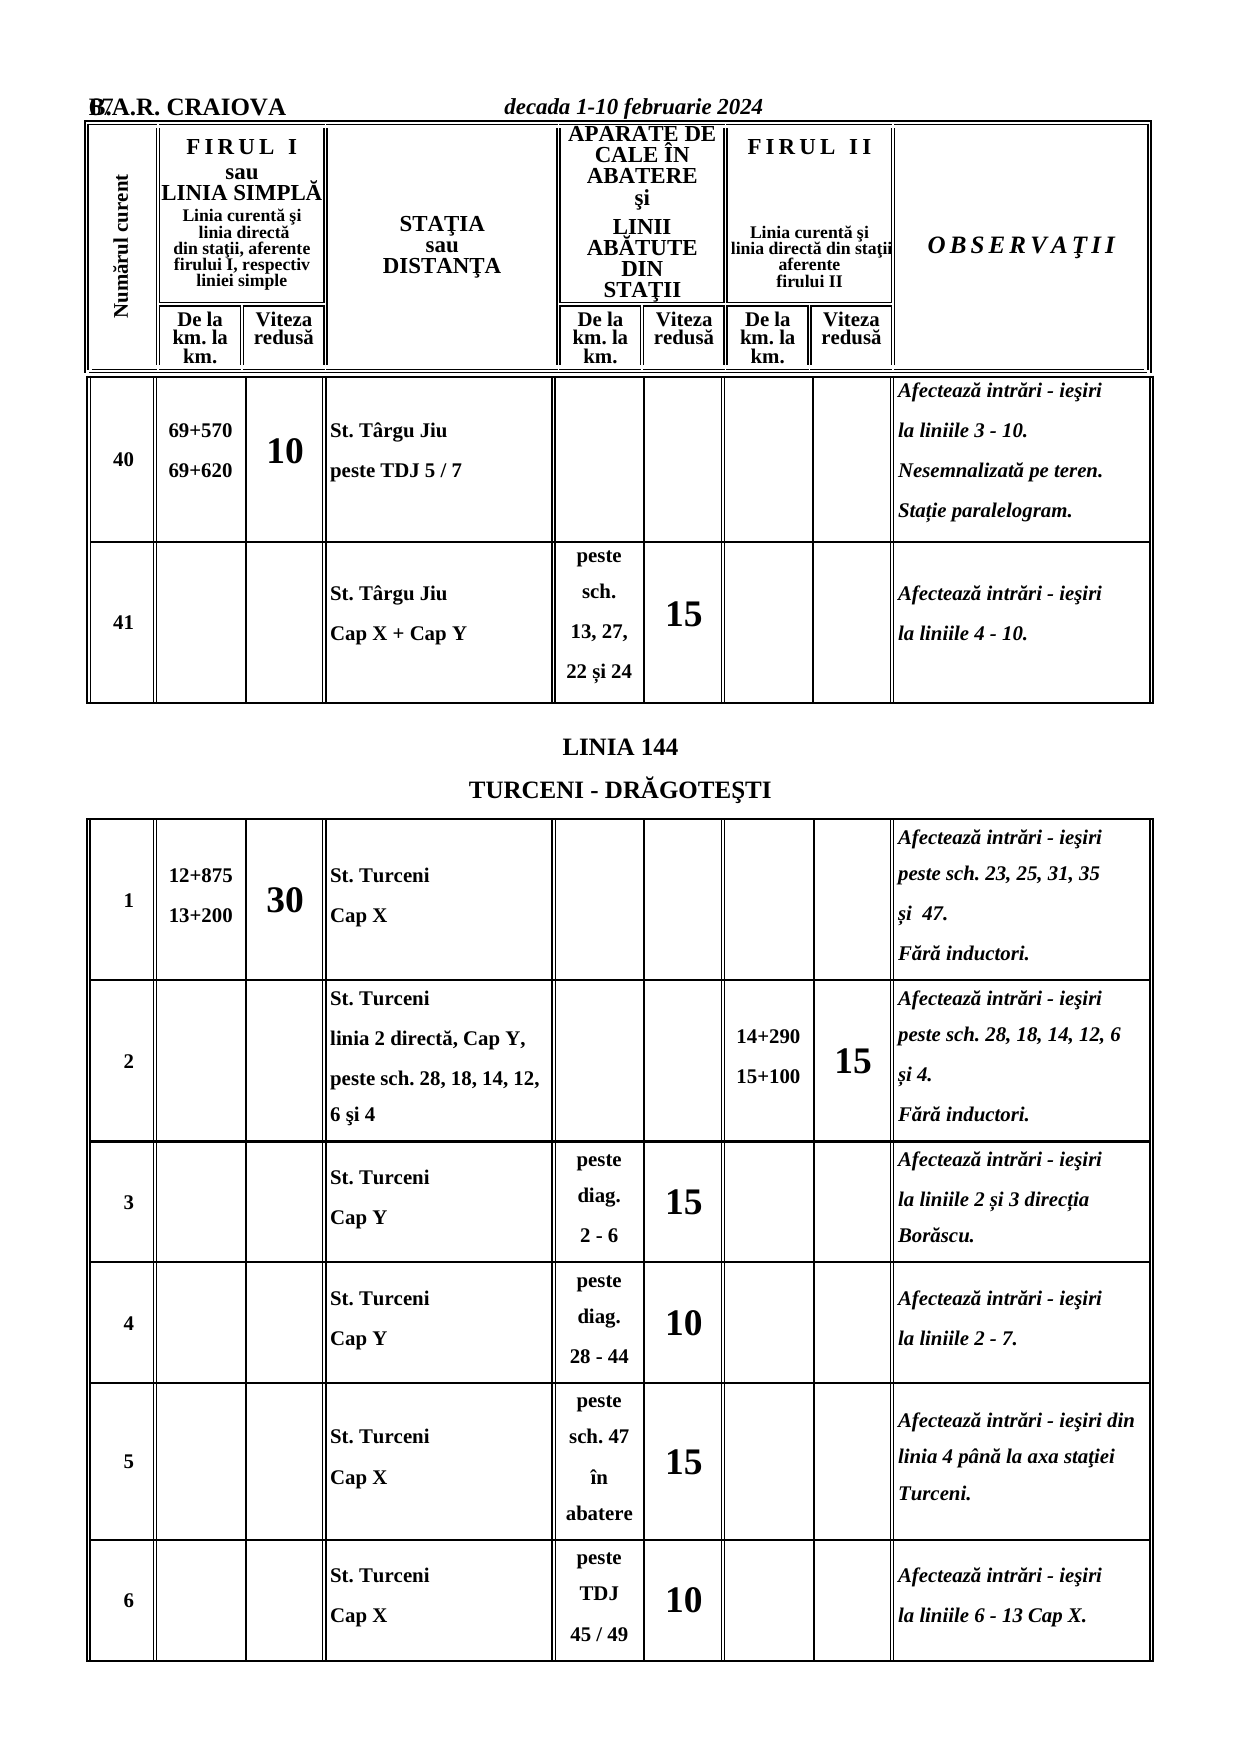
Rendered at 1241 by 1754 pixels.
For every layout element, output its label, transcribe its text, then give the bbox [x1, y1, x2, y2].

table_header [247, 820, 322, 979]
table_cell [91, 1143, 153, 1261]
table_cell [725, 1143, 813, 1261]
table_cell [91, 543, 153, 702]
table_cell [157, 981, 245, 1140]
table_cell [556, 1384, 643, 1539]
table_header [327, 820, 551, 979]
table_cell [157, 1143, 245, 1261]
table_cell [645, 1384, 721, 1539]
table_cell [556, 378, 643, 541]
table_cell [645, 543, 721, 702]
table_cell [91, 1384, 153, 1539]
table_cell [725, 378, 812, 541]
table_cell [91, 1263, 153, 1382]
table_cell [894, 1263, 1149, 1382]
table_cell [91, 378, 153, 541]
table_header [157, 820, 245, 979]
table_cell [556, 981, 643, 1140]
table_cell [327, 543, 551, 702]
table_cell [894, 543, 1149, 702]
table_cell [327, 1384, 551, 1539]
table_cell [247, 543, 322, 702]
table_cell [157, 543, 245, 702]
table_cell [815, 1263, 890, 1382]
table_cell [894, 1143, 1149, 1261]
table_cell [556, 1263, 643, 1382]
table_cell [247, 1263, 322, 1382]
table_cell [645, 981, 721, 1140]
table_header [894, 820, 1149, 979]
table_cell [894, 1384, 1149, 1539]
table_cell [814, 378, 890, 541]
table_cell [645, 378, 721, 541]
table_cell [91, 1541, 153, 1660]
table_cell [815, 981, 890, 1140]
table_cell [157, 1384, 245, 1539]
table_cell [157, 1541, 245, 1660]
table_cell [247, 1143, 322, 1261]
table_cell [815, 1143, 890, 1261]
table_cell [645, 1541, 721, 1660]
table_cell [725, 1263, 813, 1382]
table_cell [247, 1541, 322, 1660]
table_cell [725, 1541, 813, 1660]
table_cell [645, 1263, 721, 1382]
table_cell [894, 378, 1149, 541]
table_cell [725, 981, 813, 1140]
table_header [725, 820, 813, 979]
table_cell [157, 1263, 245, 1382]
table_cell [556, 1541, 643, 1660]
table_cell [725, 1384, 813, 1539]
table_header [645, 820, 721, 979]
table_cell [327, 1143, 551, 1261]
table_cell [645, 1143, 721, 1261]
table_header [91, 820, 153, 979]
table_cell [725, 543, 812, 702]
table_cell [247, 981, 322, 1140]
subtitle LINIA 144 [89, 732, 1152, 761]
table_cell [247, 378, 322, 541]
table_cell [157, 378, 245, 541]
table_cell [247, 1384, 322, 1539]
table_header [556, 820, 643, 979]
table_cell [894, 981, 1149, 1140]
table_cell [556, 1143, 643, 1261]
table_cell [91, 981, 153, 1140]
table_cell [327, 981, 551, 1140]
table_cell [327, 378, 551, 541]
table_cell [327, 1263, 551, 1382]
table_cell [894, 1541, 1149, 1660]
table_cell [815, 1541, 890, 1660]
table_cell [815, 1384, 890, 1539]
subtitle TURCENI - DRĂGOTEŞTI [89, 775, 1152, 804]
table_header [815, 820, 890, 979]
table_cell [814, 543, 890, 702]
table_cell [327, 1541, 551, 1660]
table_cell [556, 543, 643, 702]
